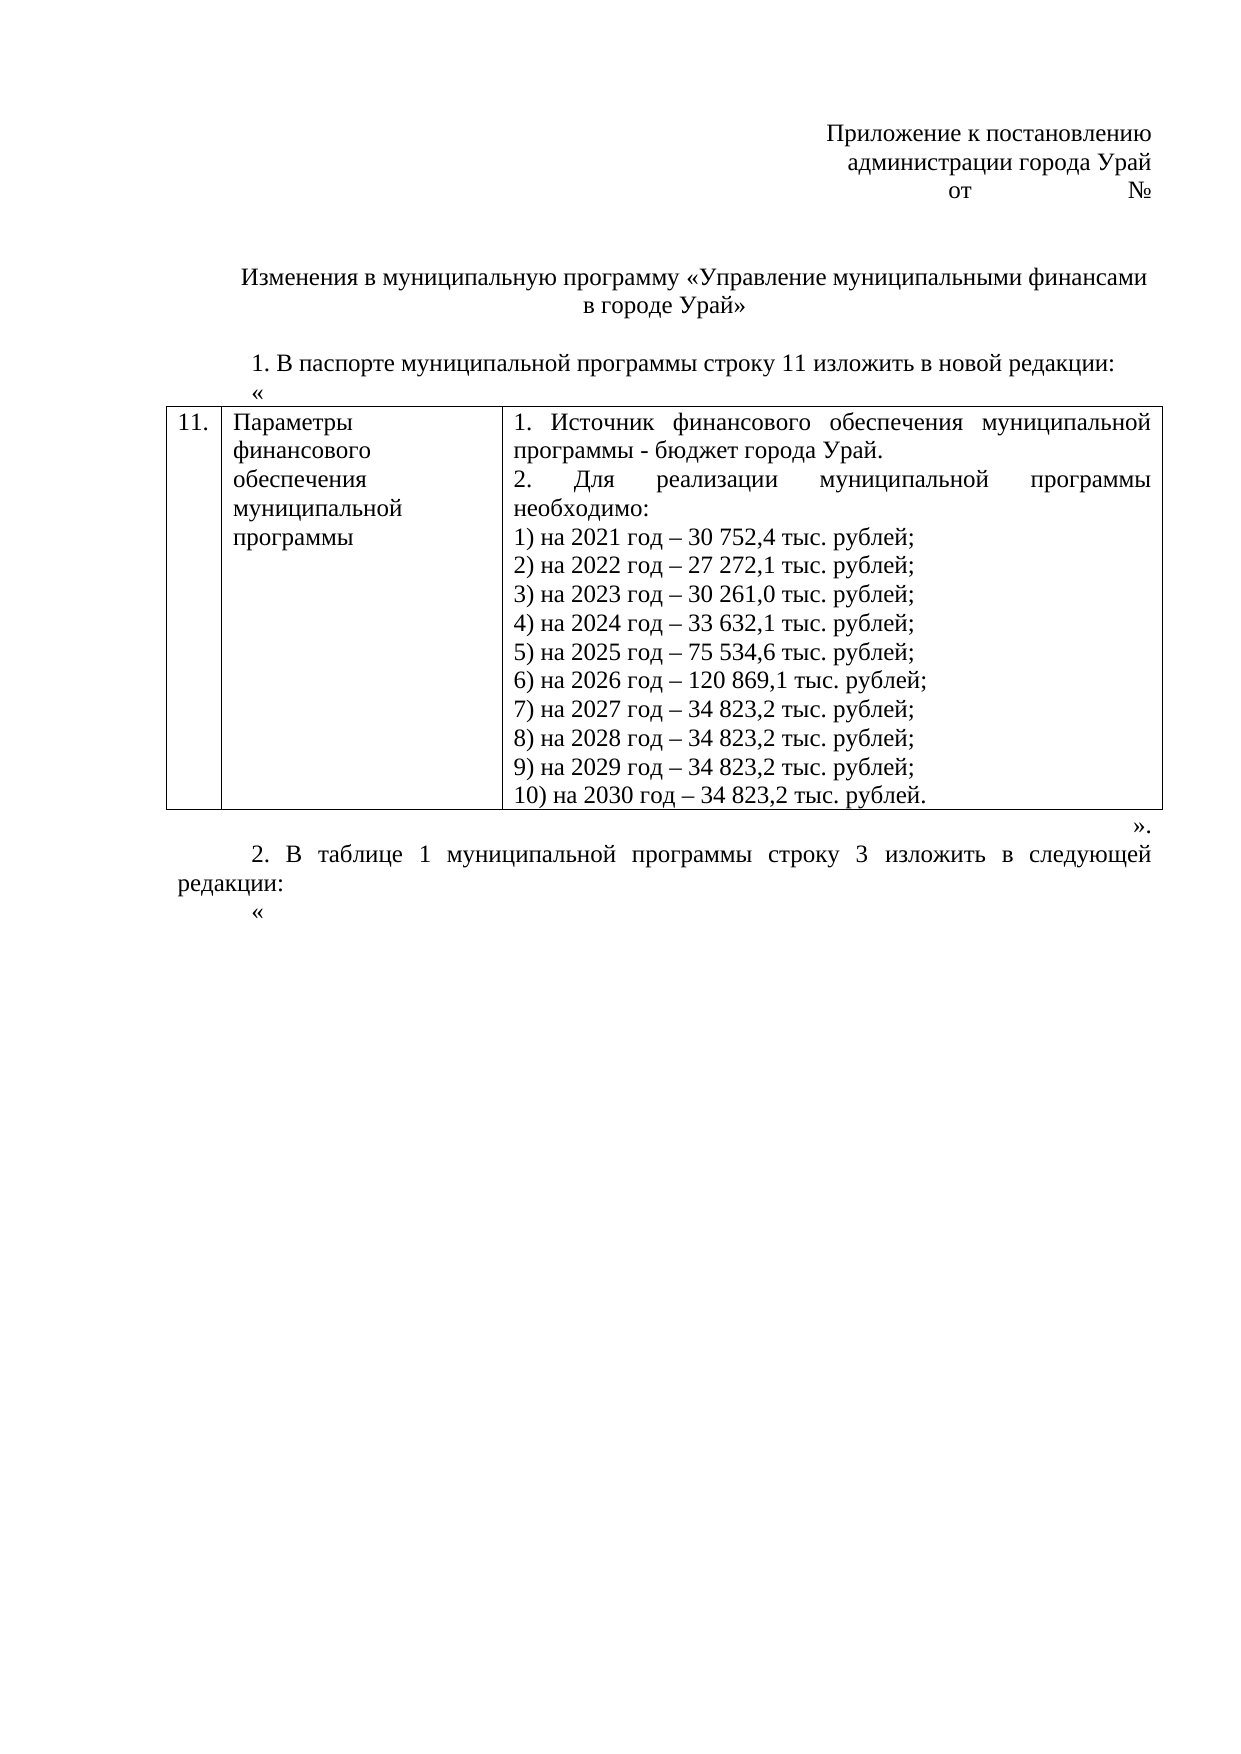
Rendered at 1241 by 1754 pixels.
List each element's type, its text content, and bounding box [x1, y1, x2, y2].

text администрации города Урай [177, 147, 1152, 176]
text Приложение к постановлению [177, 118, 1152, 147]
text ». [177, 810, 1152, 839]
list 1. В паспорте муниципальной программы строку 11 изложить в новой редакции: [177, 348, 1152, 377]
table_header 11. [167, 407, 221, 809]
text « [177, 377, 1152, 406]
table_header Параметры финансового обеспечения муниципальной программы [222, 407, 502, 809]
text 2. В таблице 1 муниципальной программы строку 3 изложить в следующей редакции: [177, 839, 1152, 896]
table_header 1. Источник финансового обеспечения муниципальной программы - бюджет города Урай. 2. Для реализации муниципальной программы необходимо: 1) на 2021 год – 30 752,4 тыс. рублей; 2) на 2022 год – 27 272,1 тыс. рублей; 3) на 2023 год – 30 261,0 тыс. рублей; 4) на 2024 год – 33 632,1 тыс. рублей; 5) на 2025 год – 75 534,6 тыс. рублей; 6) на 2026 год – 120 869,1 тыс. рублей; 7) на 2027 год – 34 823,2 тыс. рублей; 8) на 2028 год – 34 823,2 тыс. рублей; 9) на 2029 год – 34 823,2 тыс. рублей; 10) на 2030 год – 34 823,2 тыс. рублей. [503, 407, 1162, 809]
text « [177, 896, 1152, 925]
text от № [177, 176, 1152, 204]
text Изменения в муниципальную программу «Управление муниципальными финансами в городе Урай» [177, 262, 1152, 319]
